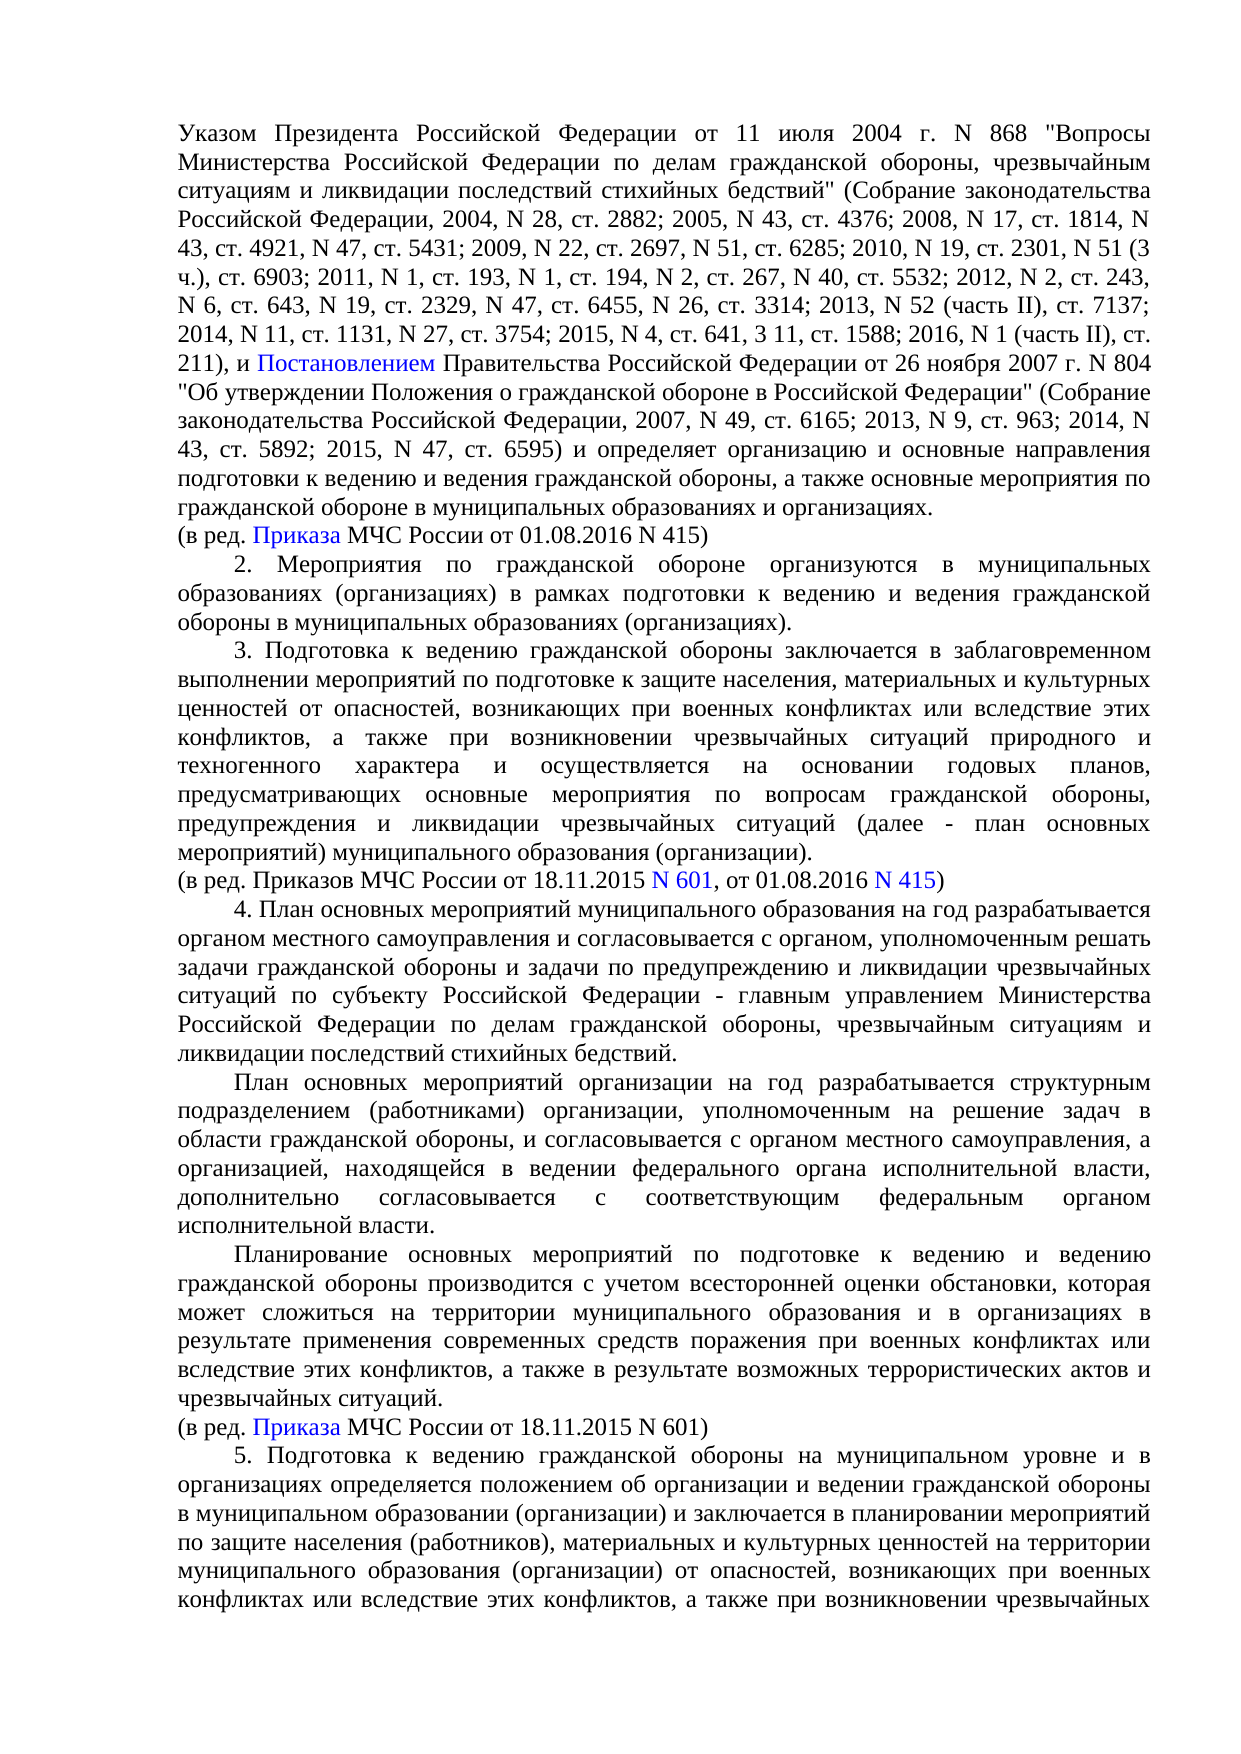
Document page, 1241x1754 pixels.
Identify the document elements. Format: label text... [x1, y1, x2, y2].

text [177, 118, 1152, 521]
text Планирование основных мероприятий по подготовке к ведению и ведению гражданской обороны производится с учетом всесторонней оценки обстановки, которая может сложиться на территории муниципального образования и в организациях в результате применения современных средств поражения при военных конфликтах или вследствие этих конфликтов, а также в результате возможных террористических актов и чрезвычайных ситуаций. [177, 1239, 1152, 1412]
text (в ред. Приказа МЧС России от 18.11.2015 N 601) [177, 1412, 1152, 1441]
text (в ред. Приказа МЧС России от 01.08.2016 N 415) [177, 521, 1152, 549]
text (в ред. Приказов МЧС России от 18.11.2015 N 601, от 01.08.2016 N 415) [177, 866, 1152, 894]
text План основных мероприятий организации на год разрабатывается структурным подразделением (работниками) организации, уполномоченным на решение задач в области гражданской обороны, и согласовывается с органом местного самоуправления, а организацией, находящейся в ведении федерального органа исполнительной власти, дополнительно согласовывается с соответствующим федеральным органом исполнительной власти. [177, 1067, 1152, 1239]
text 3. Подготовка к ведению гражданской обороны заключается в заблаговременном выполнении мероприятий по подготовке к защите населения, материальных и культурных ценностей от опасностей, возникающих при военных конфликтах или вследствие этих конфликтов, а также при возникновении чрезвычайных ситуаций природного и техногенного характера и осуществляется на основании годовых планов, предусматривающих основные мероприятия по вопросам гражданской обороны, предупреждения и ликвидации чрезвычайных ситуаций (далее - план основных мероприятий) муниципального образования (организации). [177, 636, 1152, 866]
text 2. Мероприятия по гражданской обороне организуются в муниципальных образованиях (организациях) в рамках подготовки к ведению и ведения гражданской обороны в муниципальных образованиях (организациях). [177, 549, 1152, 636]
text 4. План основных мероприятий муниципального образования на год разрабатывается органом местного самоуправления и согласовывается с органом, уполномоченным решать задачи гражданской обороны и задачи по предупреждению и ликвидации чрезвычайных ситуаций по субъекту Российской Федерации - главным управлением Министерства Российской Федерации по делам гражданской обороны, чрезвычайным ситуациям и ликвидации последствий стихийных бедствий. [177, 894, 1152, 1067]
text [177, 1441, 1152, 1613]
